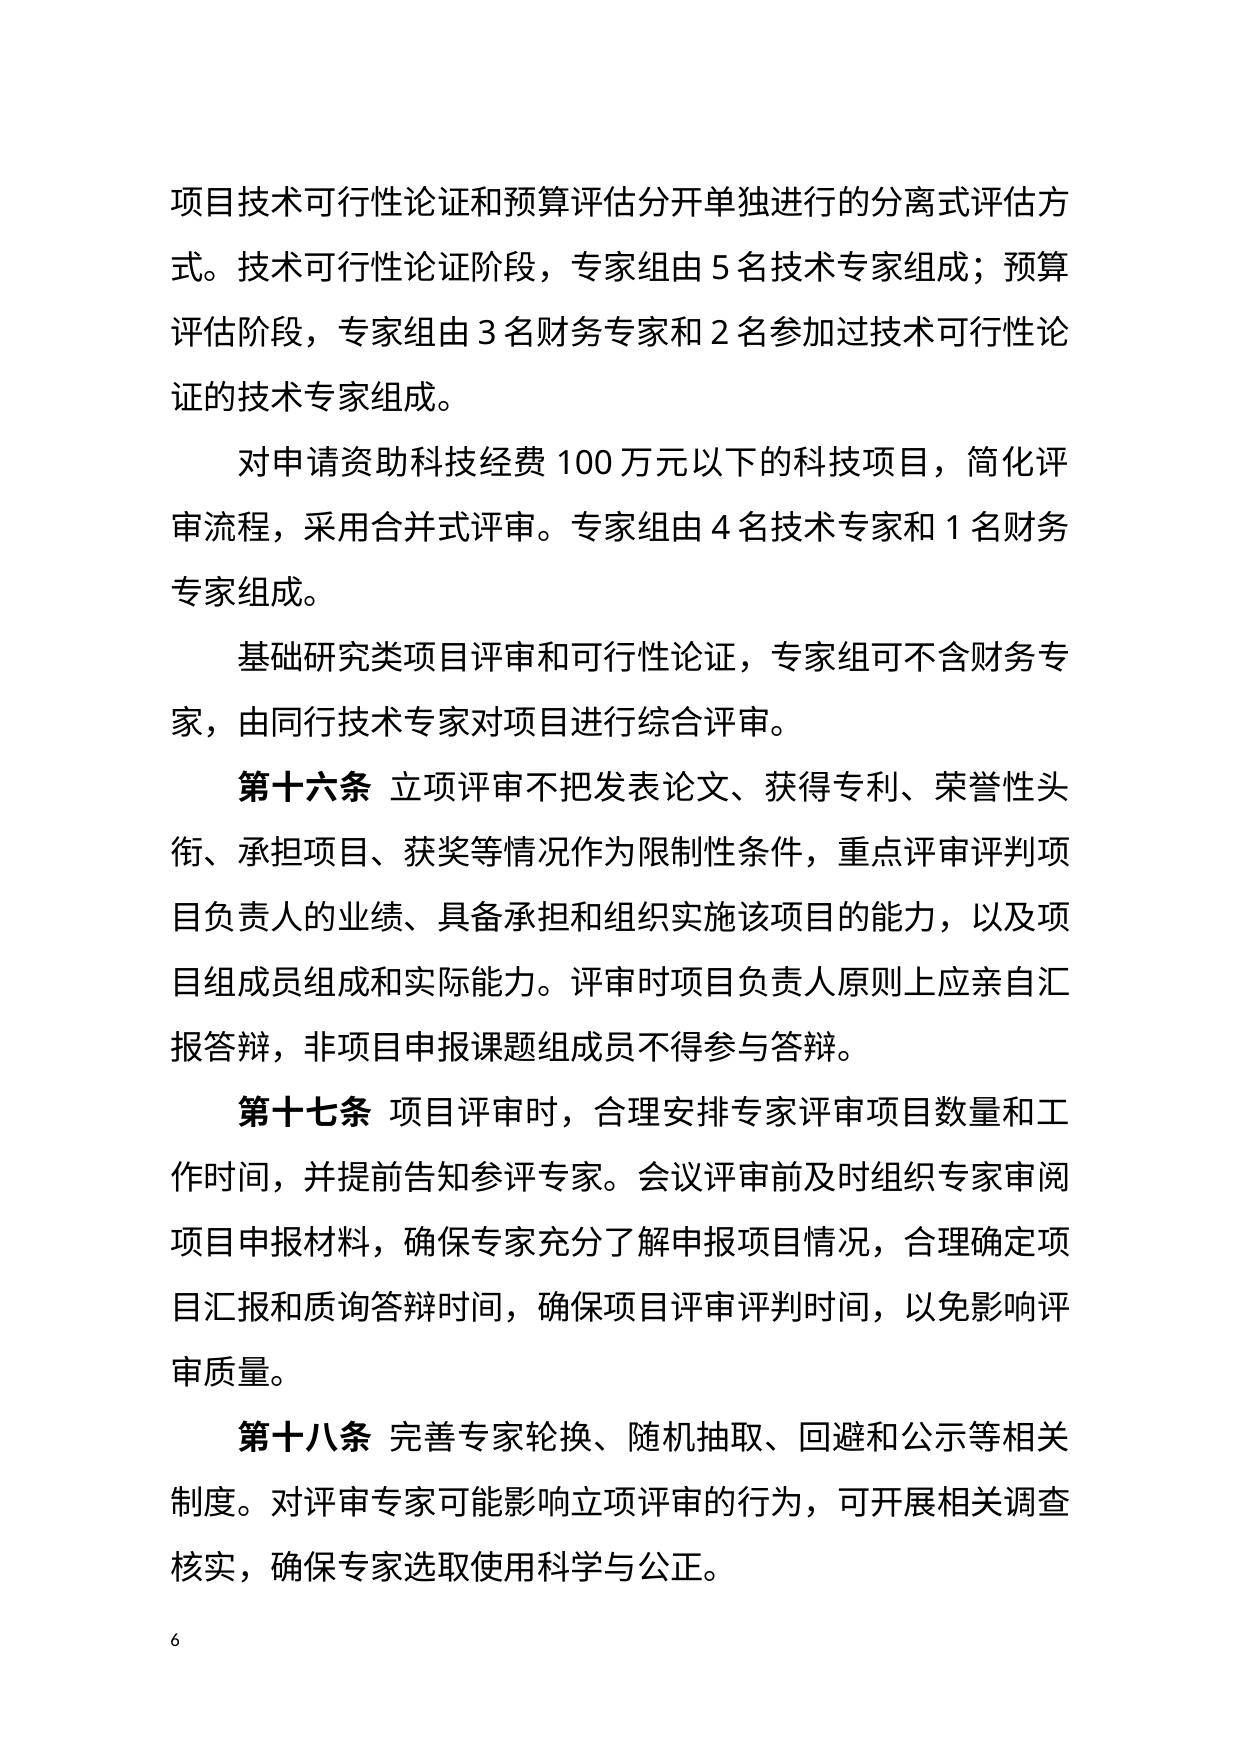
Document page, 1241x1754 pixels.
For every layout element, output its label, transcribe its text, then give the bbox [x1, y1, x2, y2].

text 第十六条 立项评审不把发表论文、获得专利、荣誉性头衔、承担项目、获奖等情况作为限制性条件，重点评审评判项目负责人的业绩、具备承担和组织实施该项目的能力，以及项目组成员组成和实际能力。评审时项目负责人原则上应亲自汇报答辩，非项目申报课题组成员不得参与答辩。 [170, 753, 1070, 1078]
text 对申请资助科技经费100万元以下的科技项目，简化评审流程，采用合并式评审。专家组由4名技术专家和1名财务专家组成。 [170, 428, 1070, 623]
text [170, 168, 1070, 428]
text 第十八条 完善专家轮换、随机抽取、回避和公示等相关制度。对评审专家可能影响立项评审的行为，可开展相关调查核实，确保专家选取使用科学与公正。 [170, 1403, 1070, 1598]
text 第十七条 项目评审时，合理安排专家评审项目数量和工作时间，并提前告知参评专家。会议评审前及时组织专家审阅项目申报材料，确保专家充分了解申报项目情况，合理确定项目汇报和质询答辩时间，确保项目评审评判时间，以免影响评审质量。 [170, 1078, 1070, 1403]
text 基础研究类项目评审和可行性论证，专家组可不含财务专家，由同行技术专家对项目进行综合评审。 [170, 623, 1070, 753]
